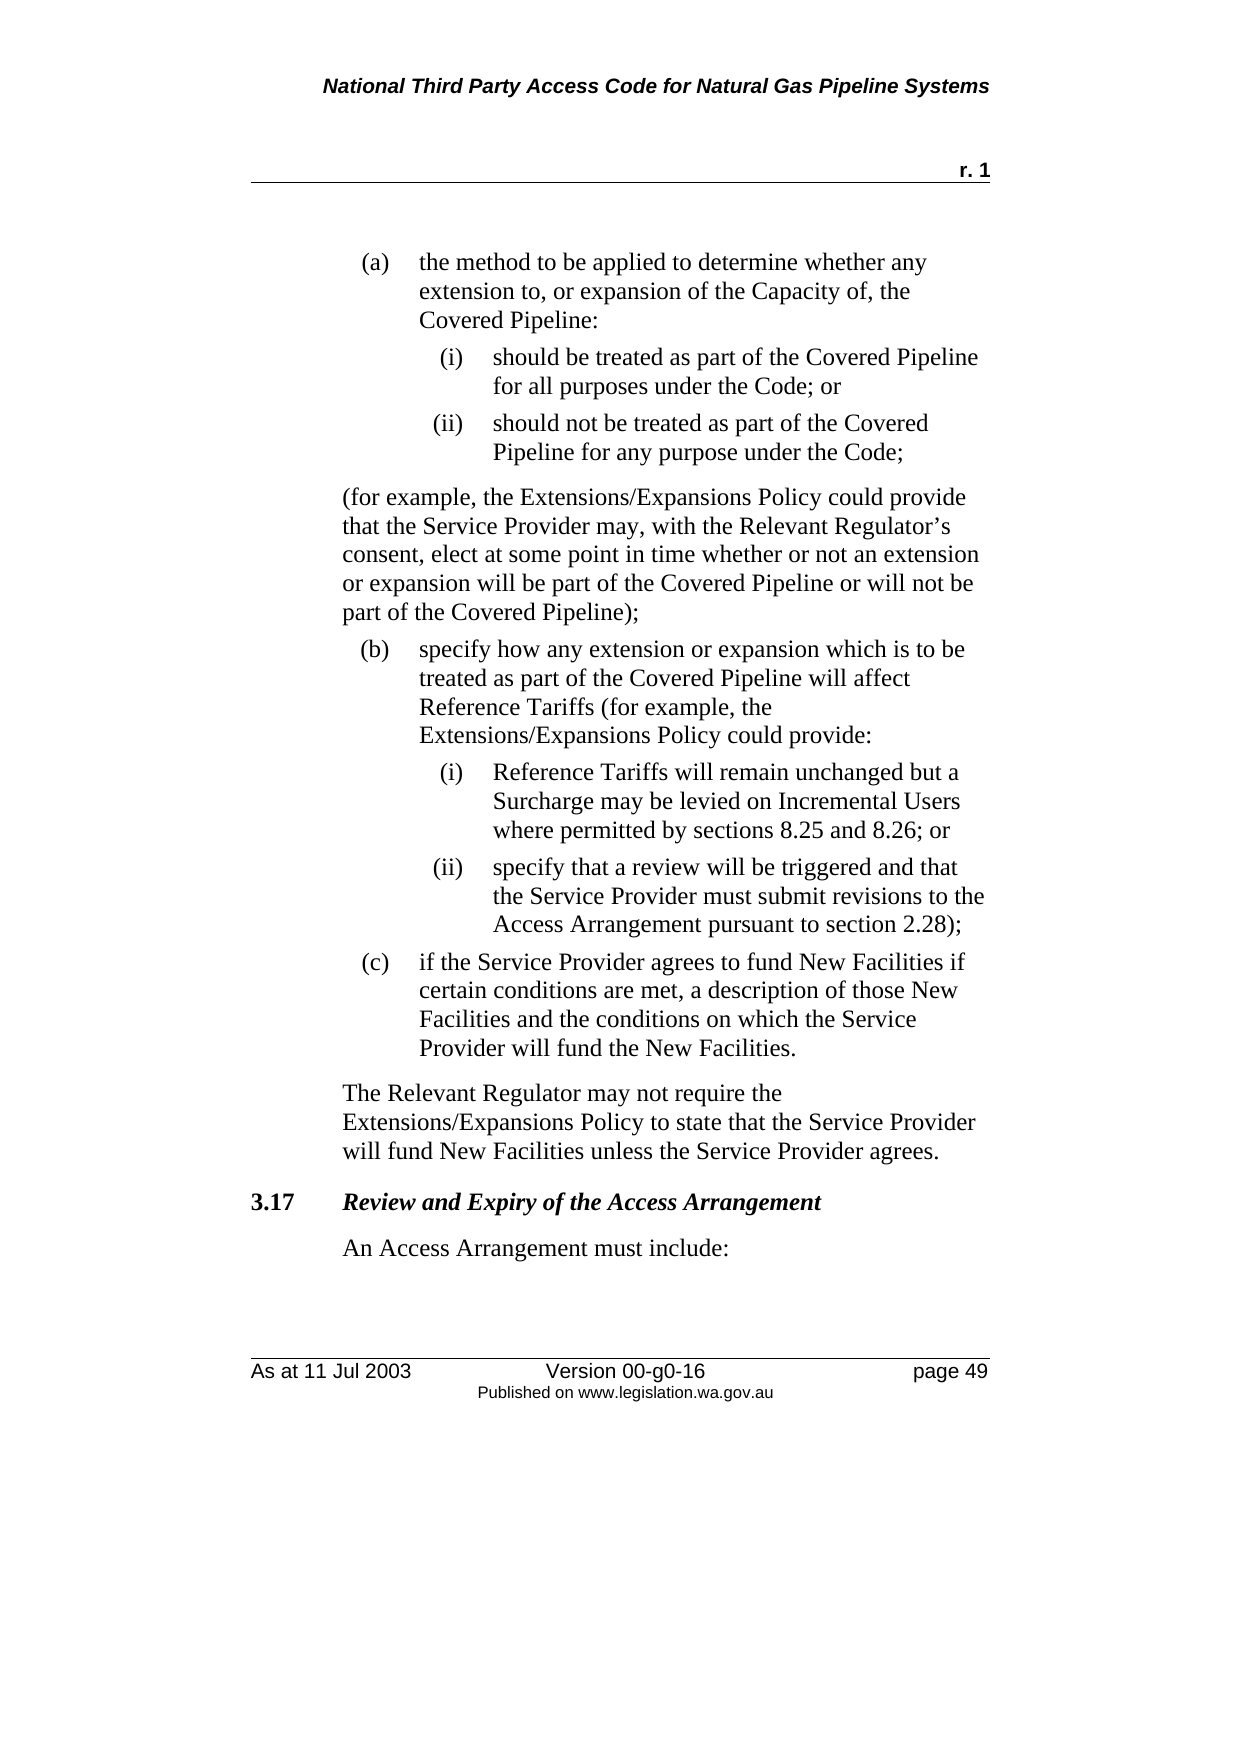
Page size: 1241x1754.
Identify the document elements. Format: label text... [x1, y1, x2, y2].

text (i) Reference Tariffs will remain unchanged but a Surcharge may be levied on Incremental Users where permitted by sections 8.25 and 8.26; or [251, 757, 990, 844]
text (for example, the Extensions/Expansions Policy could provide that the Service Provider may, with the Relevant Regulator’s consent, elect at some point in time whether or not an extension or expansion will be part of the Covered Pipeline or will not be part of the Covered Pipeline); [251, 482, 990, 626]
text (ii) should not be treated as part of the Covered Pipeline for any purpose under the Code; [251, 408, 990, 465]
text (i) should be treated as part of the Covered Pipeline for all purposes under the Code; or [251, 342, 990, 399]
text (c) if the Service Provider agrees to fund New Facilities if certain conditions are met, a description of those New Facilities and the conditions on which the Service Provider will fund the New Facilities. [251, 947, 990, 1062]
text (a) the method to be applied to determine whether any extension to, or expansion of the Capacity of, the Covered Pipeline: [251, 247, 990, 334]
subtitle 3.17 Review and Expiry of the Access Arrangement [251, 1187, 990, 1216]
text (ii) specify that a review will be triggered and that the Service Provider must submit revisions to the Access Arrangement pursuant to section 2.28); [251, 852, 990, 938]
text An Access Arrangement must include: [251, 1233, 990, 1262]
text (b) specify how any extension or expansion which is to be treated as part of the Covered Pipeline will affect Reference Tariffs (for example, the Extensions/Expansions Policy could provide: [251, 634, 990, 749]
text The Relevant Regulator may not require the Extensions/Expansions Policy to state that the Service Provider will fund New Facilities unless the Service Provider agrees. [251, 1078, 990, 1164]
